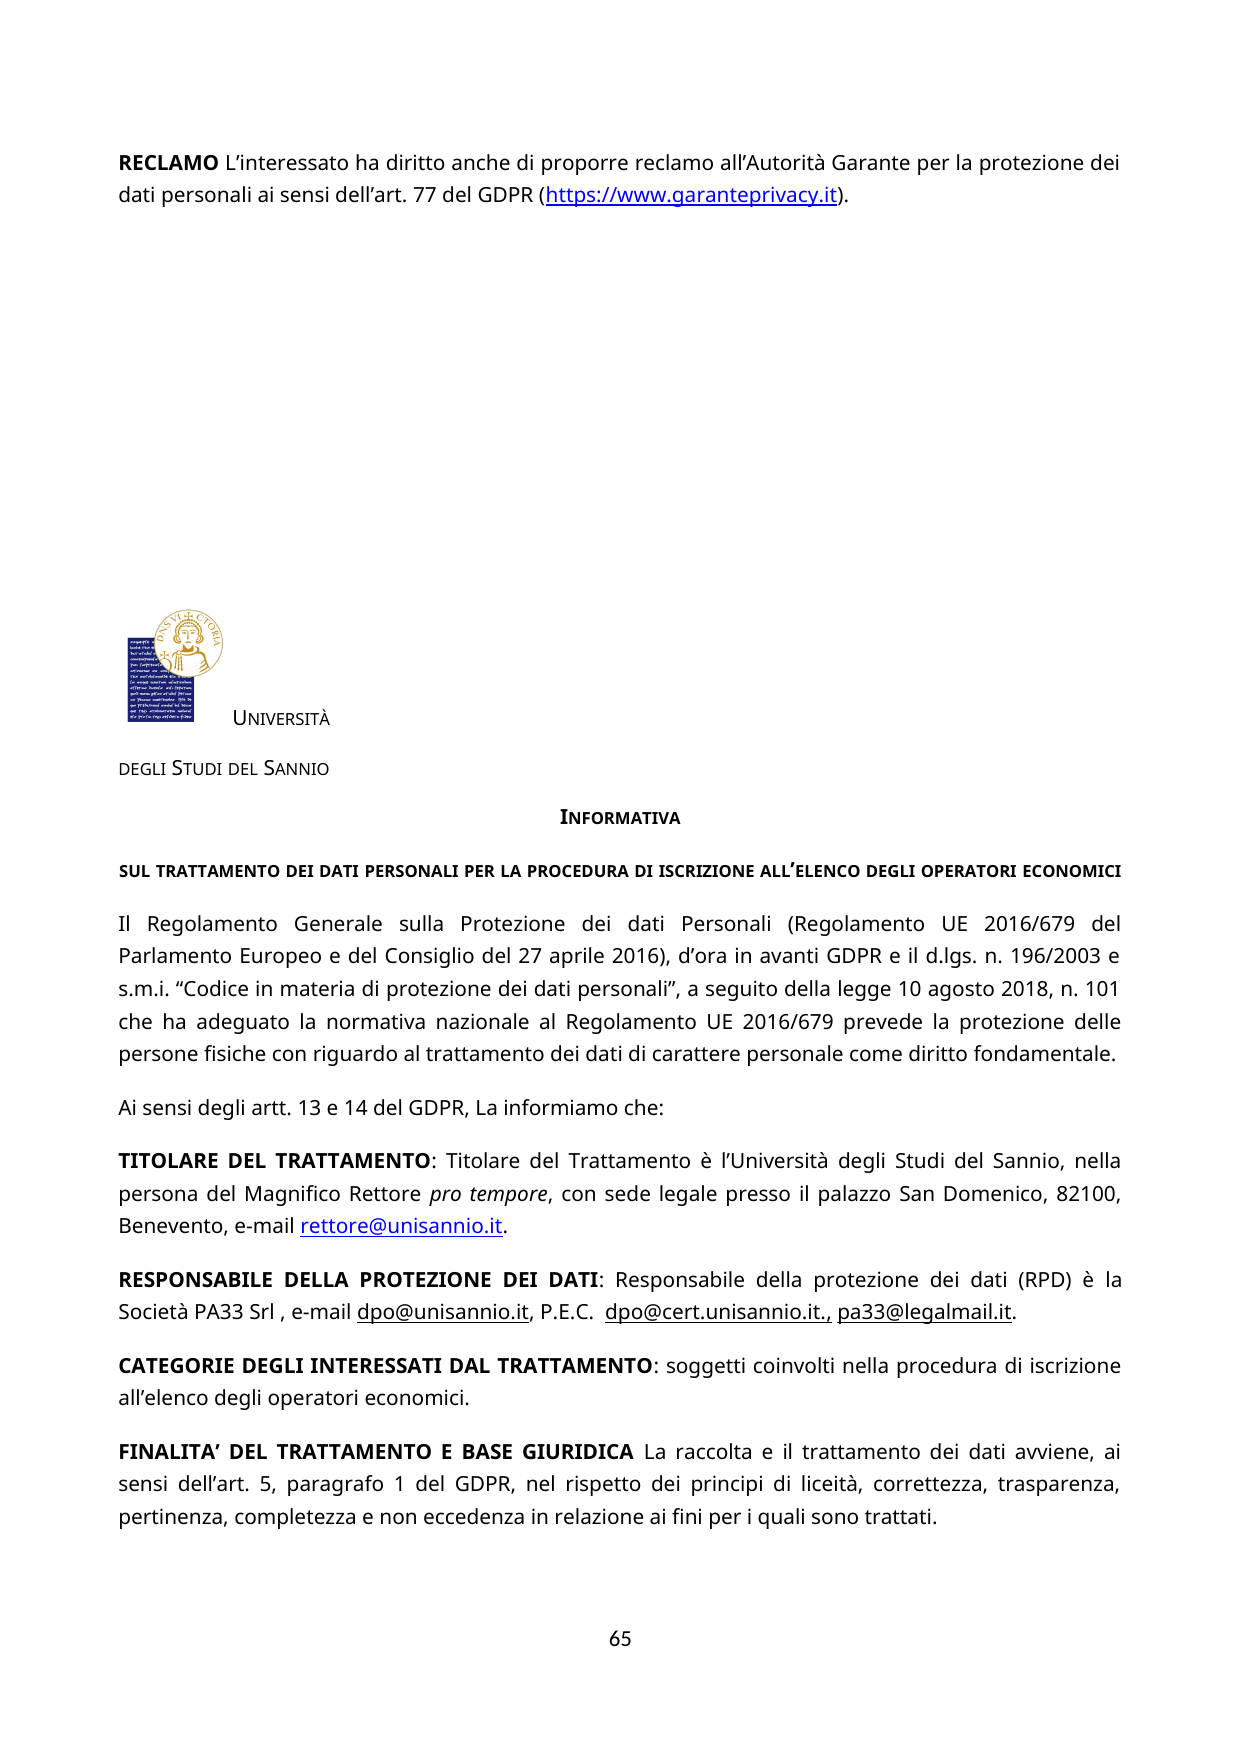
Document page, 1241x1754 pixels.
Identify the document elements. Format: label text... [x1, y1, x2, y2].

text Il Regolamento Generale sulla Protezione dei dati Personali (Regolamento UE 2016/679 del Parlamento Europeo e del Consiglio del 27 aprile 2016), d’ora in avanti GDPR e il d.lgs. n. 196/2003 e s.m.i. “Codice in materia di protezione dei dati personali”, a seguito della legge 10 agosto 2018, n. 101 che ha adeguato la normativa nazionale al Regolamento UE 2016/679 prevede la protezione delle persone fisiche con riguardo al trattamento dei dati di carattere personale come diritto fondamentale. [118, 909, 1122, 1068]
text RESPONSABILE DELLA PROTEZIONE DEI DATI: Responsabile della protezione dei dati (RPD) è la Società PA33 Srl , e-mail dpo@unisannio.it, P.E.C. dpo@cert.unisannio.it., pa33@legalmail.it. [118, 1265, 1122, 1326]
text TITOLARE DEL TRATTAMENTO: Titolare del Trattamento è l’Università degli Studi del Sannio, nella persona del Magnifico Rettore pro tempore, con sede legale presso il palazzo San Domenico, 82100, Benevento, e-mail rettore@unisannio.it. [118, 1146, 1122, 1240]
text sul trattamento dei dati personali per la procedura di iscrizione all’elenco degli operatori economici [118, 856, 1122, 884]
text RECLAMO L’interessato ha diritto anche di proporre reclamo all’Autorità Garante per la protezione dei dati personali ai sensi dell’art. 77 del GDPR (https://www.garanteprivacy.it). [118, 148, 1122, 209]
text degli Studi del Sannio [118, 753, 1122, 781]
text Informativa [118, 802, 1122, 831]
text Università [118, 608, 1122, 732]
text CATEGORIE DEGLI INTERESSATI DAL TRATTAMENTO: soggetti coinvolti nella procedura di iscrizione all’elenco degli operatori economici. [118, 1351, 1122, 1412]
text Ai sensi degli artt. 13 e 14 del GDPR, La informiamo che: [118, 1093, 1122, 1121]
text FINALITA’ DEL TRATTAMENTO E BASE GIURIDICA La raccolta e il trattamento dei dati avviene, ai sensi dell’art. 5, paragrafo 1 del GDPR, nel rispetto dei principi di liceità, correttezza, trasparenza, pertinenza, completezza e non eccedenza in relazione ai fini per i quali sono trattati. [118, 1437, 1122, 1531]
picture [118, 607, 227, 726]
